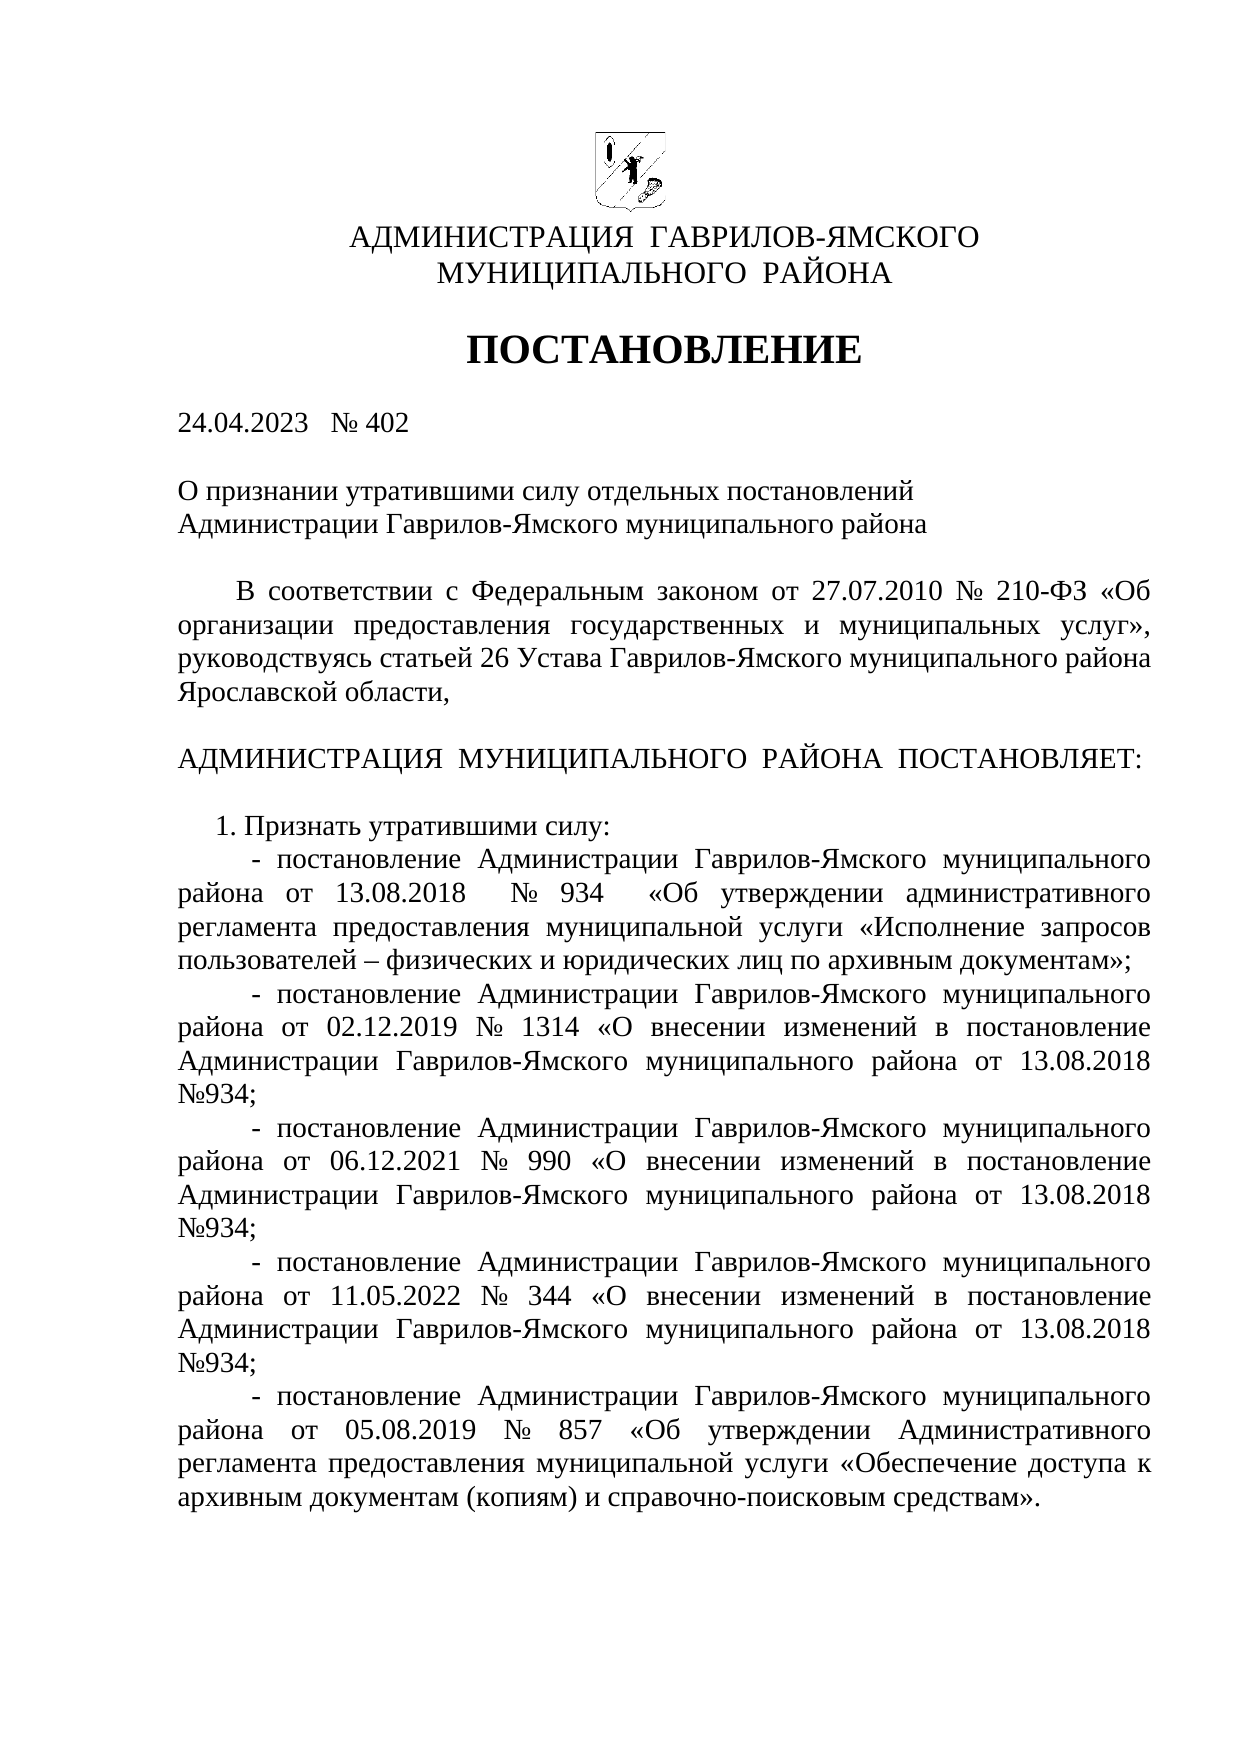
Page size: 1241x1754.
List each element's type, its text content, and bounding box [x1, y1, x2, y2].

text 24.04.2023 № 402 [177, 406, 1152, 439]
text ПОСТАНОВЛЕНИЕ [177, 324, 1152, 372]
text В соответствии с Федеральным законом от 27.07.2010 № 210-ФЗ «Об организации предоставления государственных и муниципальных услуг», руководствуясь статьей 26 Устава Гаврилов-Ямского муниципального района Ярославской области, [177, 573, 1152, 707]
text - постановление Администрации Гаврилов-Ямского муниципального района от 13.08.2018 № 934 «Об утверждении административного регламента предоставления муниципальной услуги «Исполнение запросов пользователей – физических и юридических лиц по архивным документам»; [177, 842, 1152, 976]
text - постановление Администрации Гаврилов-Ямского муниципального района от 11.05.2022 № 344 «О внесении изменений в постановление Администрации Гаврилов-Ямского муниципального района от 13.08.2018 №934; [177, 1244, 1152, 1378]
text - постановление Администрации Гаврилов-Ямского муниципального района от 02.12.2019 № 1314 «О внесении изменений в постановление Администрации Гаврилов-Ямского муниципального района от 13.08.2018 №934; [177, 976, 1152, 1110]
text МУНИЦИПАЛЬНОГО РАЙОНА [177, 255, 1152, 291]
text АДМИНИСТРАЦИЯ МУНИЦИПАЛЬНОГО РАЙОНА ПОСТАНОВЛЯЕТ: [177, 741, 1152, 774]
text - постановление Администрации Гаврилов-Ямского муниципального района от 06.12.2021 № 990 «О внесении изменений в постановление Администрации Гаврилов-Ямского муниципального района от 13.08.2018 №934; [177, 1110, 1152, 1244]
picture [595, 132, 666, 212]
text О признании утратившими силу отдельных постановлений [177, 473, 1152, 506]
text Администрации Гаврилов-Ямского муниципального района [177, 506, 1152, 540]
text АДМИНИСТРАЦИЯ ГАВРИЛОВ-ЯМСКОГО [177, 219, 1152, 255]
text - постановление Администрации Гаврилов-Ямского муниципального района от 05.08.2019 № 857 «Об утверждении Административного регламента предоставления муниципальной услуги «Обеспечение доступа к архивным документам (копиям) и справочно-поисковым средствам». [177, 1378, 1152, 1512]
text 1. Признать утратившими силу: [177, 808, 1152, 842]
